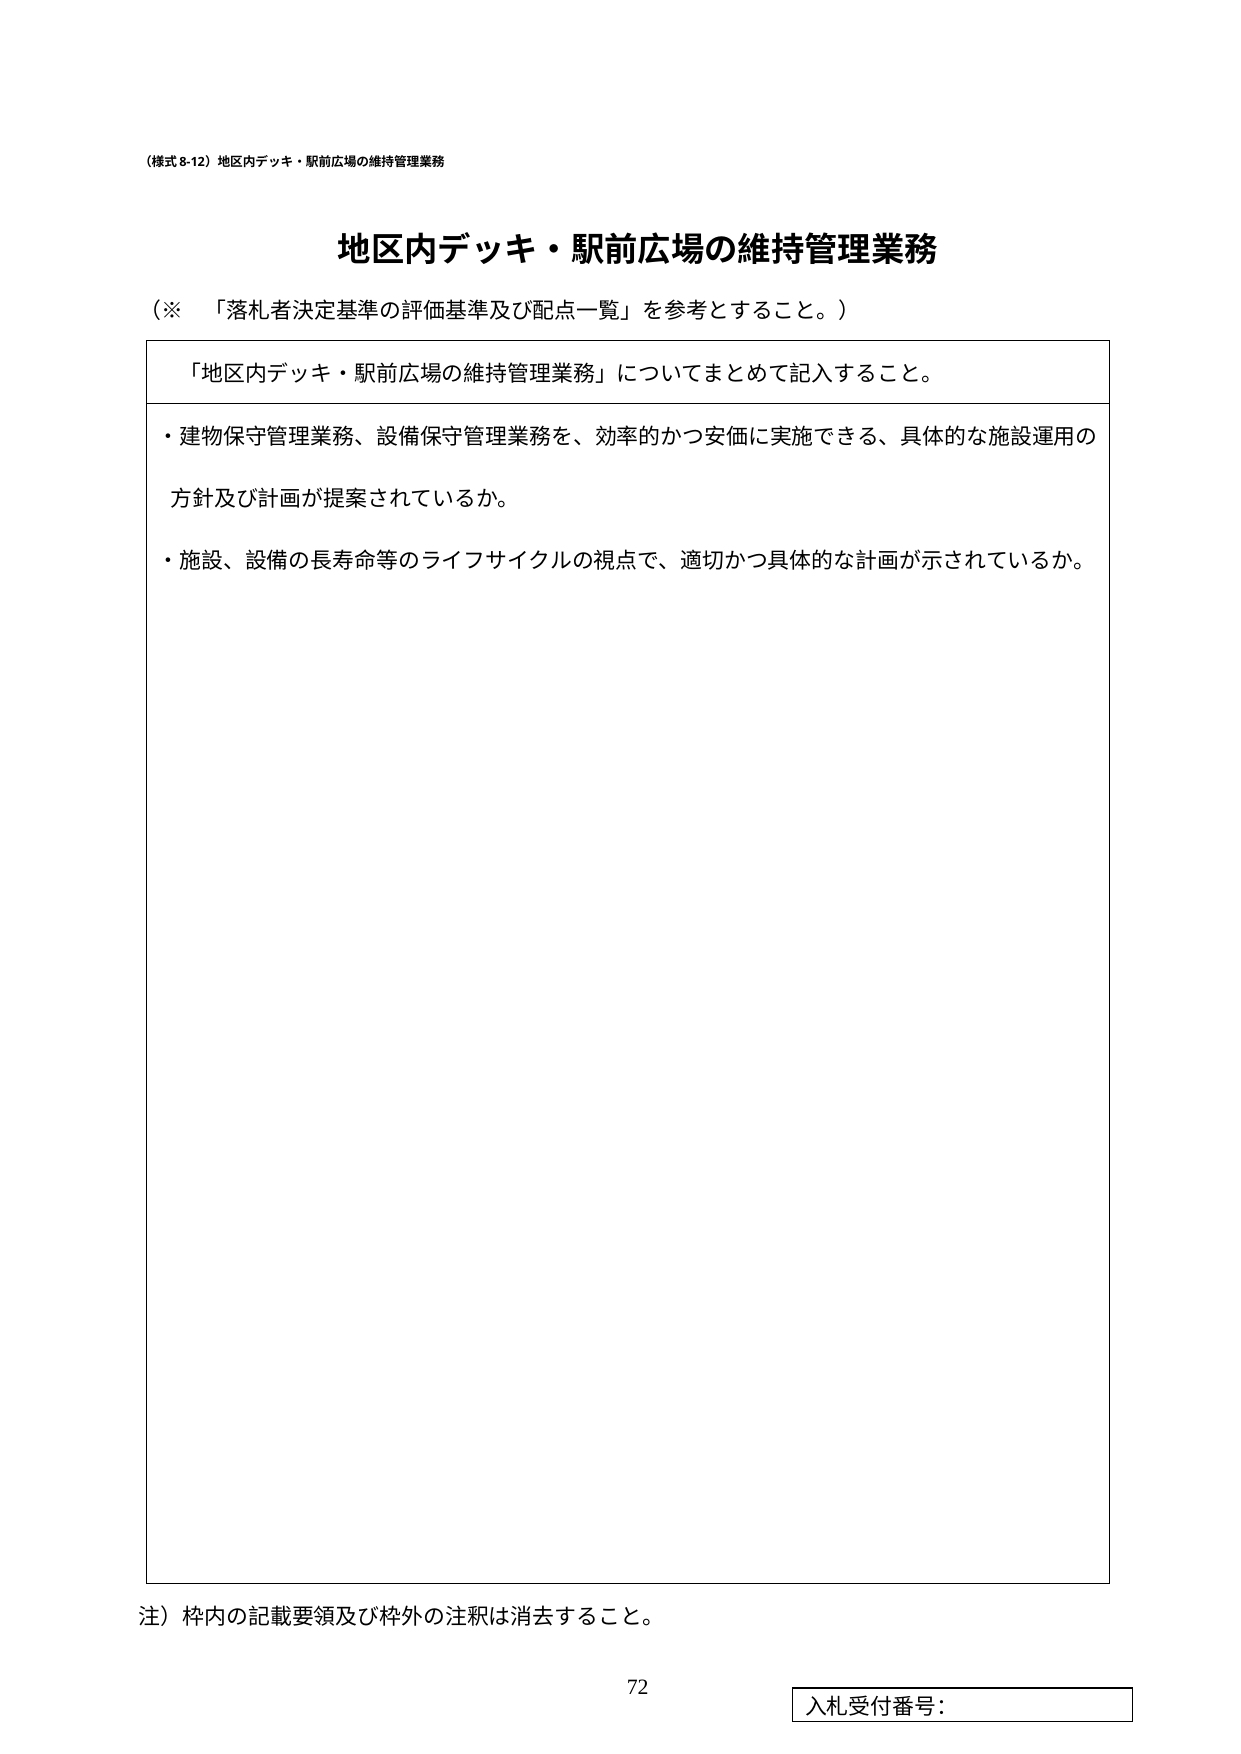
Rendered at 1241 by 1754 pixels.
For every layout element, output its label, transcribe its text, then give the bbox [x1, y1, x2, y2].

text 地区内デッキ・駅前広場の維持管理業務 [139, 216, 1136, 278]
table_header 「地区内デッキ・駅前広場の維持管理業務」についてまとめて記入すること。 [147, 341, 1109, 403]
text 注）枠内の記載要領及び枠外の注釈は消去すること。 [139, 1584, 1136, 1646]
text （様式8-12）地区内デッキ・駅前広場の維持管理業務 [139, 123, 1136, 185]
table_cell ・建物保守管理業務、設備保守管理業務を、効率的かつ安価に実施できる、具体的な施設運用の方針及び計画が提案されているか。 ・施設、設備の長寿命等のライフサイクルの視点で、適切かつ具体的な計画が示されているか。 [147, 404, 1109, 1583]
text （※ 「落札者決定基準の評価基準及び配点一覧」を参考とすること。） [139, 278, 1136, 340]
